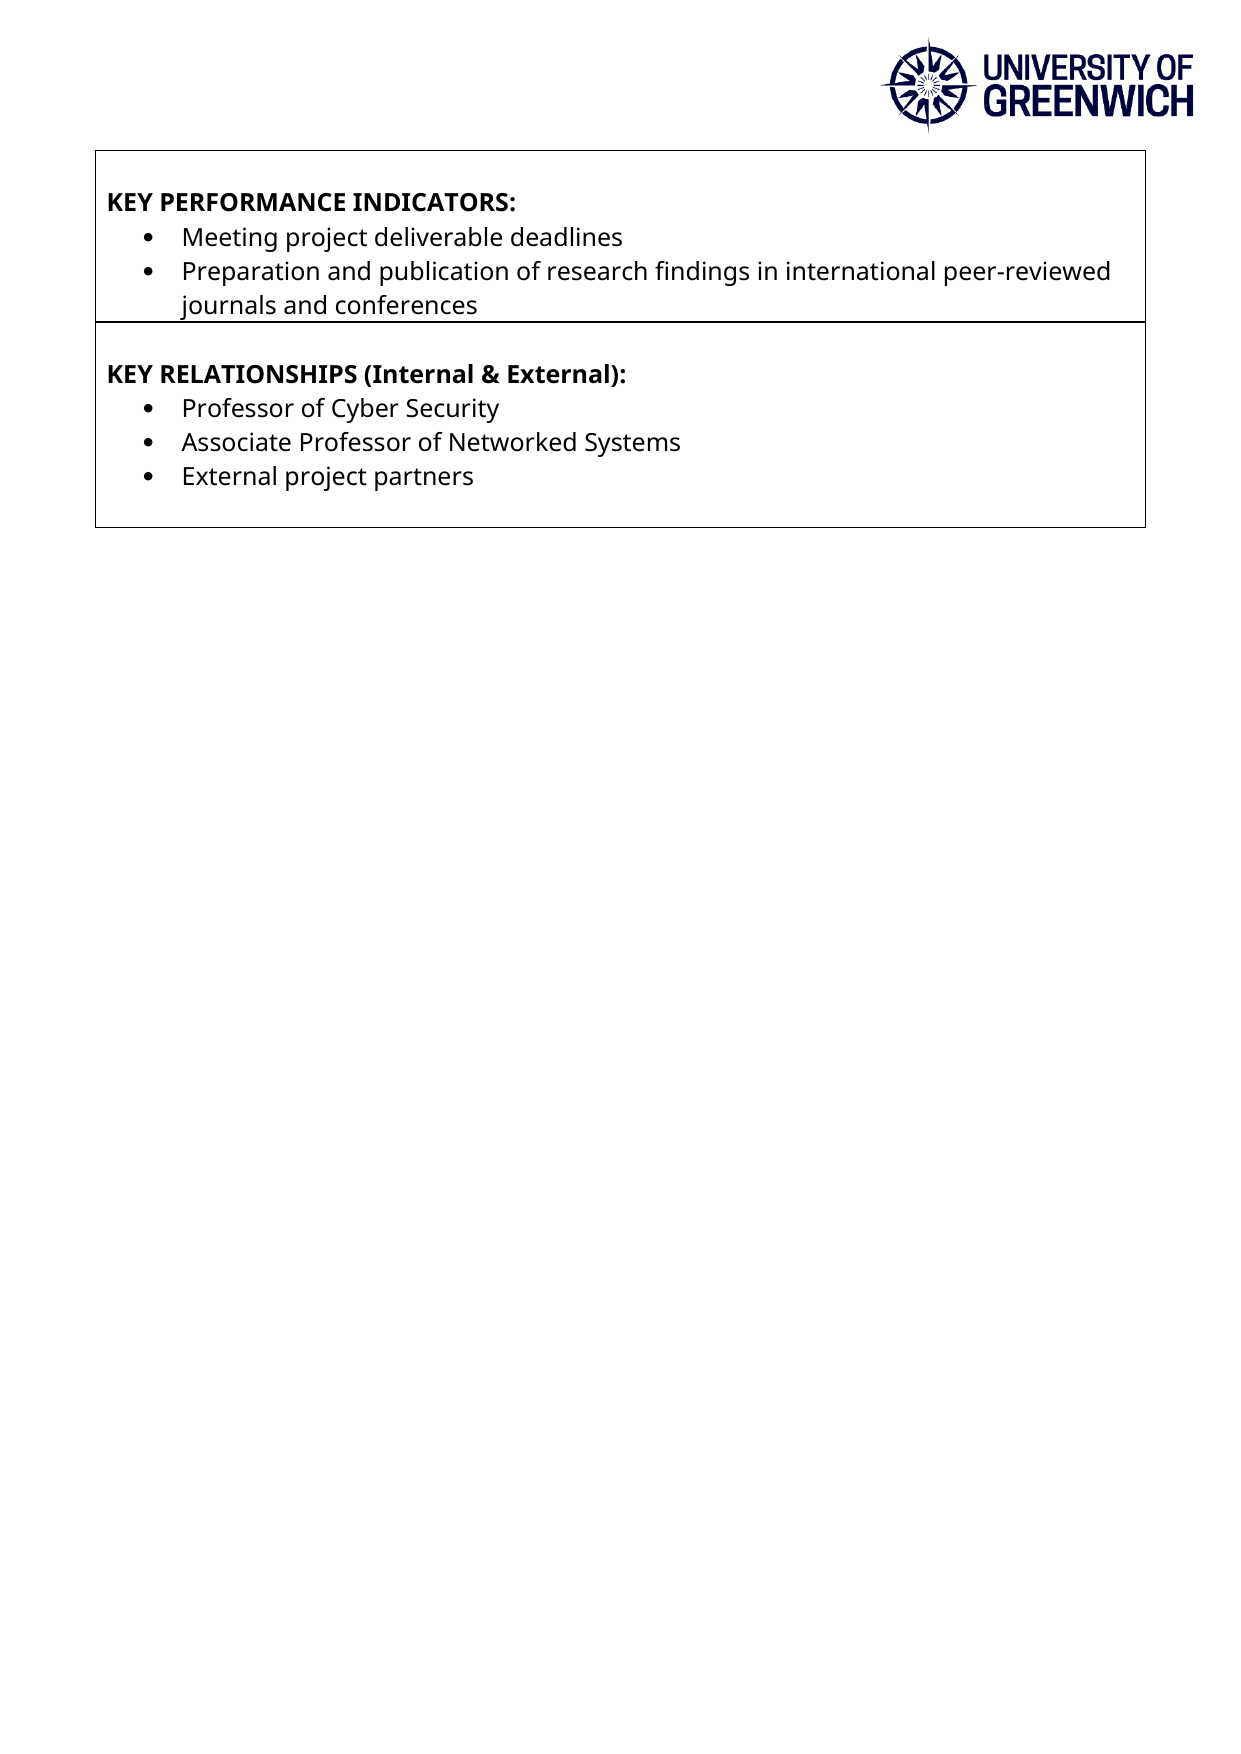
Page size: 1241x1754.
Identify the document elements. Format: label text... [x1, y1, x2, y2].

table_header KEY PERFORMANCE INDICATORS: Meeting project deliverable deadlines Preparation and publication of research findings in international peer-reviewed journals and conferences [96, 151, 1145, 321]
table_cell KEY RELATIONSHIPS (Internal & External): Professor of Cyber Security Associate Professor of Networked Systems External project partners [96, 323, 1145, 527]
picture [864, 21, 1219, 150]
